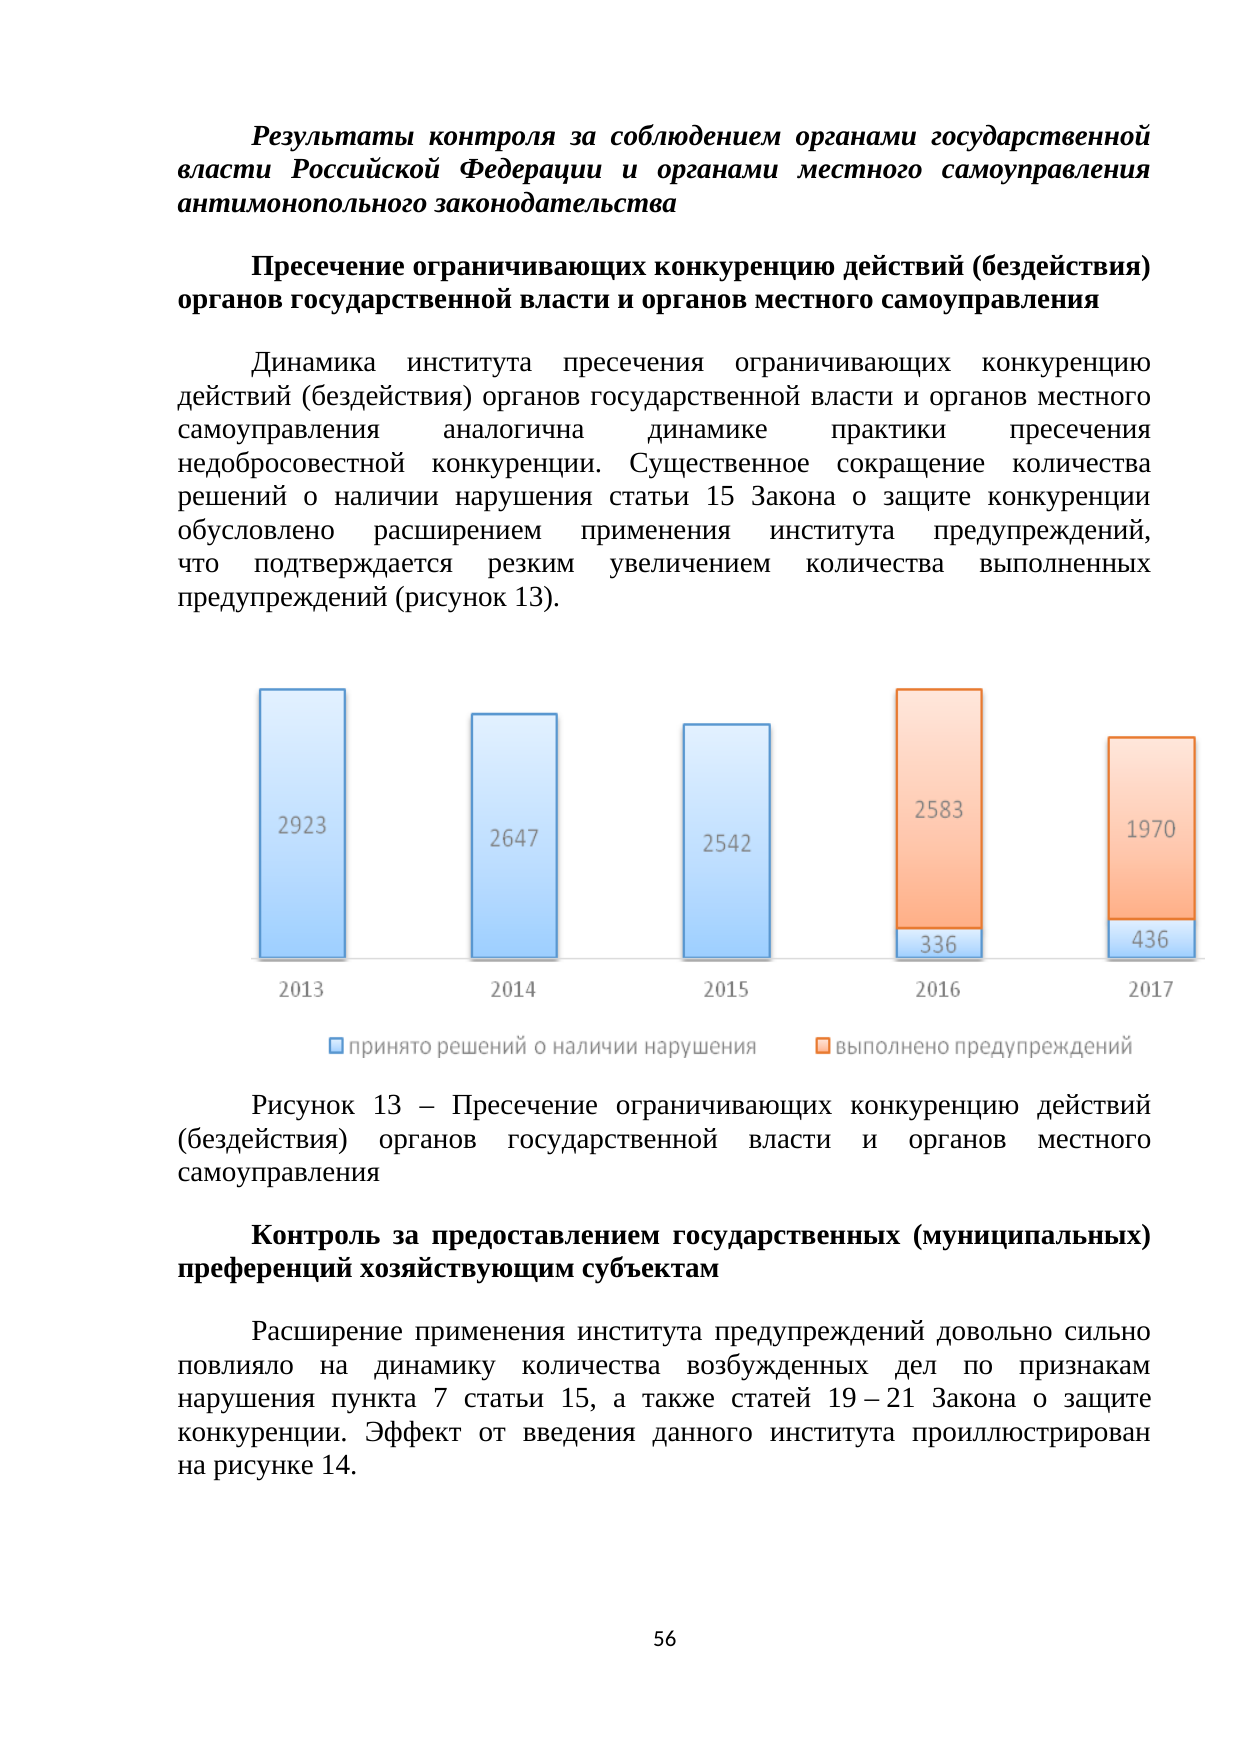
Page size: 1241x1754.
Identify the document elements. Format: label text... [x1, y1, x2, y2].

text Расширение применения института предупреждений довольно сильно повлияло на динамику количества возбужденных дел по признакам нарушения пункта 7 статьи 15, а также статей 19 – 21 Закона о защите конкуренции. Эффект от введения данного института проиллюстрирован на рисунке 14. [177, 1313, 1152, 1481]
picture [251, 687, 1205, 1058]
text Рисунок 13 – Пресечение ограничивающих конкуренцию действий (бездействия) органов государственной власти и органов местного самоуправления [177, 1087, 1152, 1188]
text Пресечение ограничивающих конкуренцию действий (бездействия) органов государственной власти и органов местного самоуправления [177, 248, 1152, 315]
text Контроль за предоставлением государственных (муниципальных) преференций хозяйствующим субъектам [177, 1217, 1152, 1284]
text Динамика института пресечения ограничивающих конкуренцию действий (бездействия) органов государственной власти и органов местного самоуправления аналогична динамике практики пресечения недобросовестной конкуренции. Существенное сокращение количества решений о наличии нарушения статьи 15 Закона о защите конкуренции обусловлено расширением применения института предупреждений, что подтверждается резким увеличением количества выполненных предупреждений (рисунок 13). [177, 344, 1152, 612]
text Результаты контроля за соблюдением органами государственной власти Российской Федерации и органами местного самоуправления антимонопольного законодательства [177, 118, 1152, 219]
